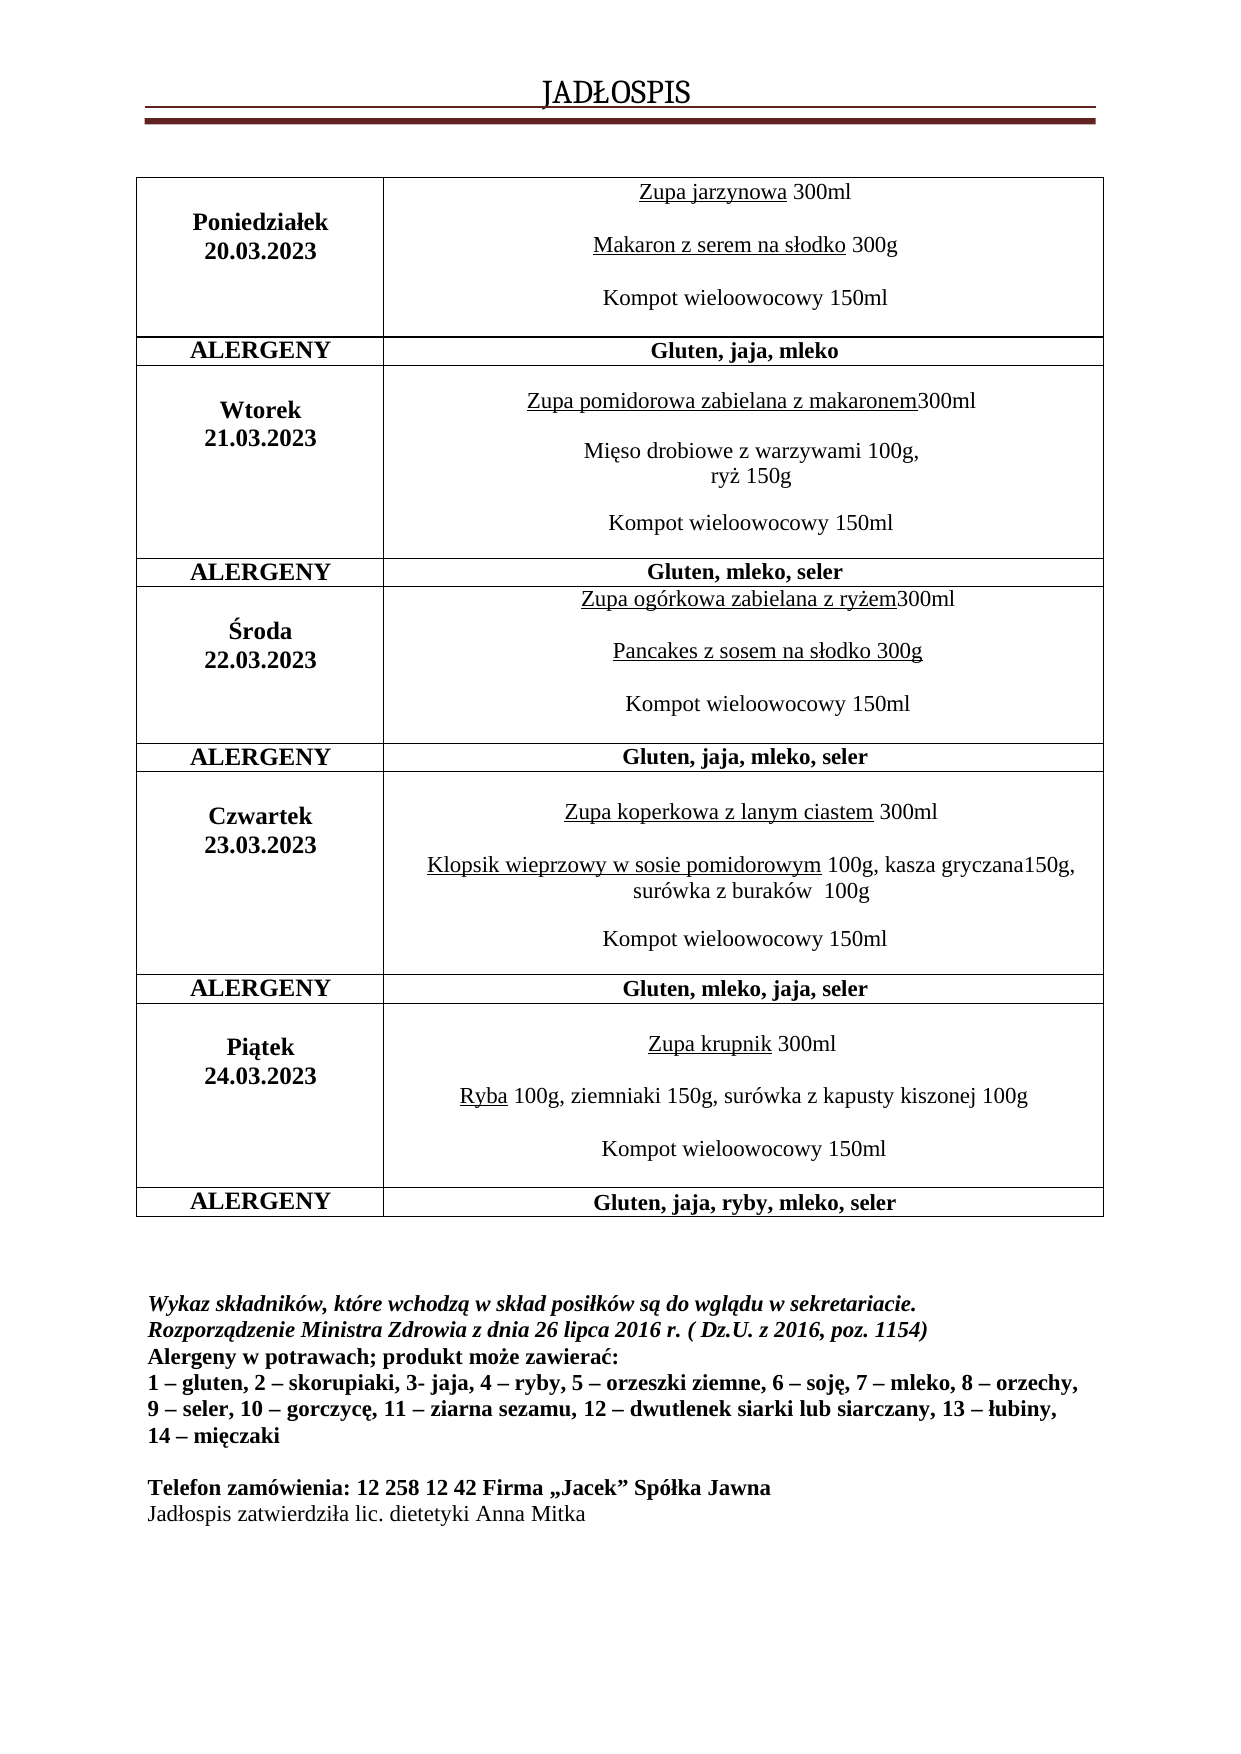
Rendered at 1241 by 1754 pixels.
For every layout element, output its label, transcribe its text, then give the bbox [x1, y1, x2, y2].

table_cell Gluten, mleko, jaja, seler [384, 975, 1103, 1003]
table_header Poniedziałek 20.03.2023 [137, 178, 383, 336]
table_cell Środa 22.03.2023 [137, 587, 383, 743]
table_cell ALERGENY [137, 338, 383, 365]
table_cell ALERGENY [137, 1188, 383, 1216]
table_cell ALERGENY [137, 744, 383, 771]
table_cell Zupa ogórkowa zabielana z ryżem300ml Pancakes z sosem na słodko 300g Kompot wieloowocowy 150ml [384, 587, 1103, 743]
table_cell Zupa pomidorowa zabielana z makaronem300ml Mięso drobiowe z warzywami 100g, ryż 150g Kompot wieloowocowy 150ml [384, 366, 1103, 558]
table_cell Zupa koperkowa z lanym ciastem 300ml Klopsik wieprzowy w sosie pomidorowym 100g, kasza gryczana150g, surówka z buraków 100g Kompot wieloowocowy 150ml [384, 772, 1103, 974]
table_cell Wtorek 21.03.2023 [137, 366, 383, 558]
table_cell Piątek 24.03.2023 [137, 1004, 383, 1187]
table_cell ALERGENY [137, 975, 383, 1003]
table_cell Czwartek 23.03.2023 [137, 772, 383, 974]
table_cell Gluten, mleko, seler [384, 559, 1103, 586]
table_cell Zupa krupnik 300ml Ryba 100g, ziemniaki 150g, surówka z kapusty kiszonej 100g Kompot wieloowocowy 150ml [384, 1004, 1103, 1187]
table_header Zupa jarzynowa 300ml Makaron z serem na słodko 300g Kompot wieloowocowy 150ml [384, 178, 1103, 336]
table_cell Gluten, jaja, ryby, mleko, seler [384, 1188, 1103, 1216]
table_cell ALERGENY [137, 559, 383, 586]
table_cell Gluten, jaja, mleko [384, 338, 1103, 365]
table_cell Gluten, jaja, mleko, seler [384, 744, 1103, 771]
